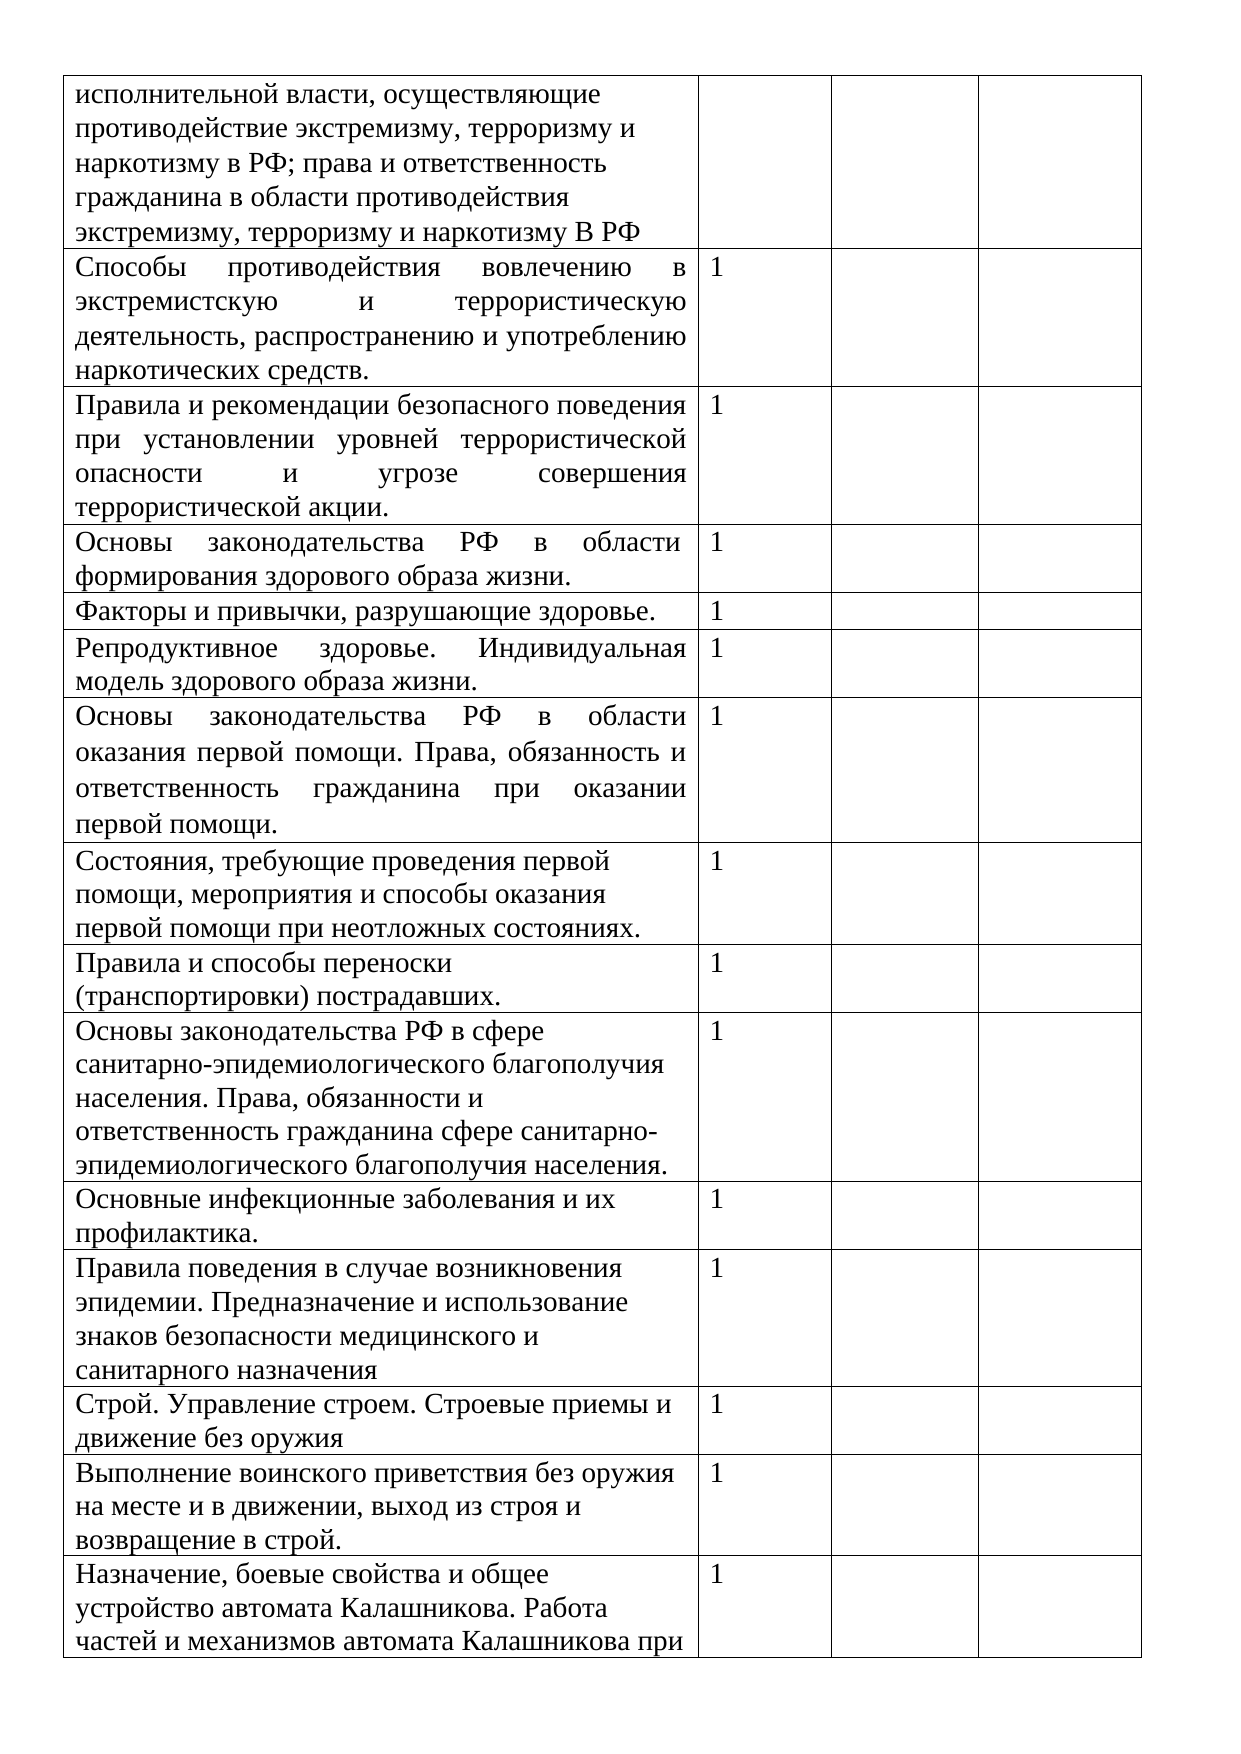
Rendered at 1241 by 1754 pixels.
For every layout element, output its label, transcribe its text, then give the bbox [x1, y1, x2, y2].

table_cell [979, 630, 1141, 697]
table_cell [979, 1455, 1141, 1555]
table_cell [979, 593, 1141, 629]
table_cell 1 [699, 1182, 831, 1249]
table_cell 1 [699, 525, 831, 592]
table_cell [832, 1182, 978, 1249]
table_cell [979, 843, 1141, 944]
table_cell [979, 1387, 1141, 1454]
table_cell [832, 249, 978, 386]
table_cell [832, 1455, 978, 1555]
table_cell [979, 698, 1141, 842]
table_cell [832, 1250, 978, 1386]
table_cell 1 [699, 945, 831, 1012]
table_cell [979, 945, 1141, 1012]
table_cell 1 [699, 1387, 831, 1454]
table_cell [979, 1250, 1141, 1386]
table_cell [979, 1013, 1141, 1181]
table_cell 1 [699, 843, 831, 944]
table_cell Основные инфекционные заболевания и их профилактика. [64, 1182, 698, 1249]
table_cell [64, 76, 698, 248]
table_cell [832, 525, 978, 592]
table_cell [979, 387, 1141, 523]
table_cell 1 [699, 630, 831, 697]
table_cell 1 [699, 76, 831, 248]
table_cell [832, 1013, 978, 1181]
table_cell [832, 387, 978, 523]
table_cell 1 [699, 698, 831, 842]
table_cell [832, 698, 978, 842]
table_cell [979, 1182, 1141, 1249]
table_cell [832, 843, 978, 944]
table_cell [979, 525, 1141, 592]
table_cell Выполнение воинского приветствия без оружия на месте и в движении, выход из строя и возвращение в строй. [64, 1455, 698, 1555]
table_cell [832, 76, 978, 248]
table_cell [979, 1556, 1141, 1657]
table_cell 1 [699, 387, 831, 523]
table_cell Репродуктивное здоровье. Индивидуальная модель здорового образа жизни. [64, 630, 698, 697]
table_cell Основы законодательства РФ в области оказания первой помощи. Права, обязанность и ответственность гражданина при оказании первой помощи. [64, 698, 698, 842]
table_cell [832, 1387, 978, 1454]
table_cell [979, 249, 1141, 386]
table_cell 1 [699, 1455, 831, 1555]
table_cell [979, 76, 1141, 248]
table_cell Основы законодательства РФ в сфере санитарно-эпидемиологического благополучия населения. Права, обязанности и ответственность гражданина сфере санитарно-эпидемиологического благополучия населения. [64, 1013, 698, 1181]
table_cell [832, 1556, 978, 1657]
table_cell 1 [699, 249, 831, 386]
table_cell Правила и способы переноски (транспортировки) пострадавших. [64, 945, 698, 1012]
table_cell Правила поведения в случае возникновения эпидемии. Предназначение и использование знаков безопасности медицинского и санитарного назначения [64, 1250, 698, 1386]
table_cell Строй. Управление строем. Строевые приемы и движение без оружия [64, 1387, 698, 1454]
table_cell 1 [699, 1250, 831, 1386]
table_cell Правила и рекомендации безопасного поведения при установлении уровней террористической опасности и угрозе совершения террористической акции. [64, 387, 698, 523]
table_cell Состояния, требующие проведения первой помощи, мероприятия и способы оказания первой помощи при неотложных состояниях. [64, 843, 698, 944]
table_cell [832, 593, 978, 629]
table_cell [832, 630, 978, 697]
table_cell Основы законодательства РФ в области формирования здорового образа жизни. [64, 525, 698, 592]
table_cell Способы противодействия вовлечению в экстремистскую и террористическую деятельность, распространению и употреблению наркотических средств. [64, 249, 698, 386]
table_cell 1 [699, 593, 831, 629]
table_cell [832, 945, 978, 1012]
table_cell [64, 1556, 698, 1657]
table_cell 1 [699, 1013, 831, 1181]
table_cell Факторы и привычки, разрушающие здоровье. [64, 593, 698, 629]
table_cell 1 [699, 1556, 831, 1657]
